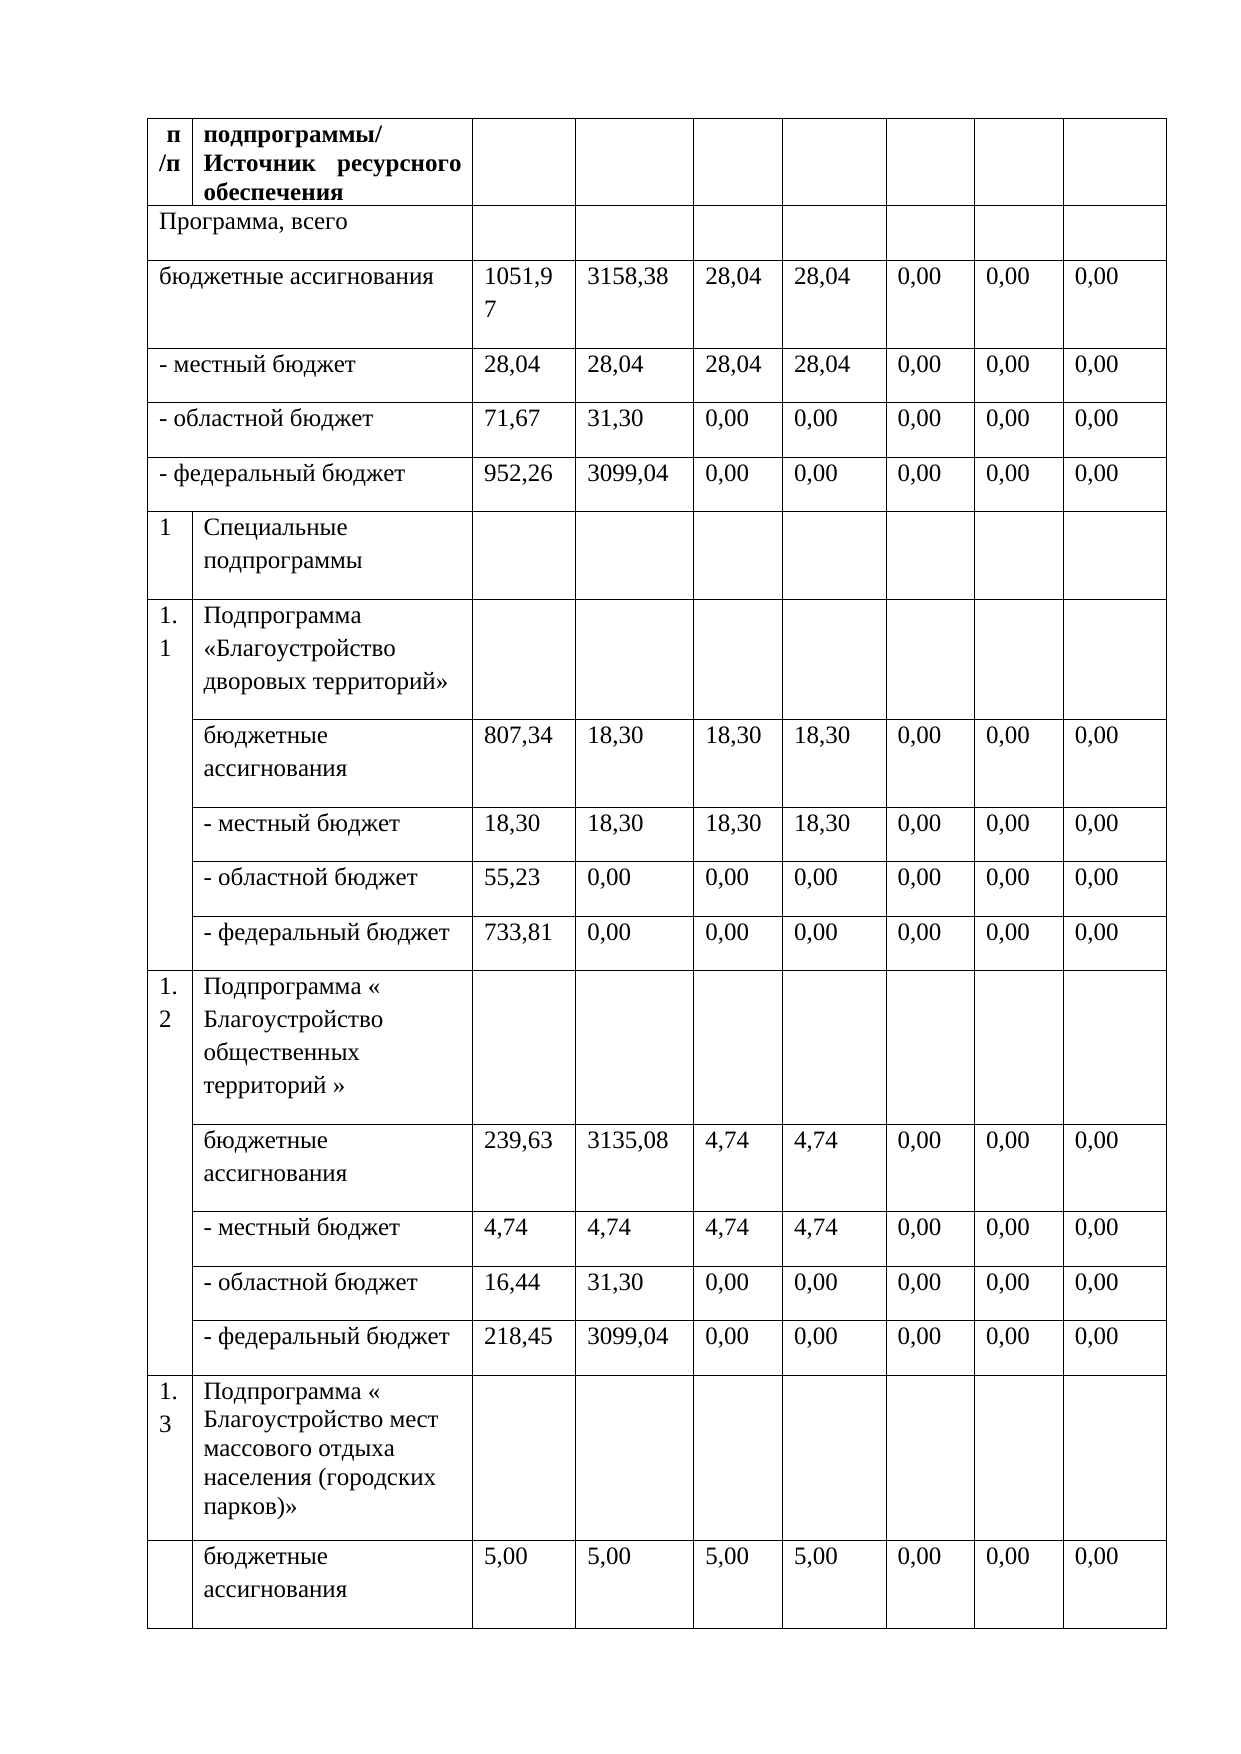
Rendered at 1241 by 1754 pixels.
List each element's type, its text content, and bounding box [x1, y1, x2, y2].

table_cell 0,00 [887, 1212, 974, 1266]
table_cell 0,00 [887, 862, 974, 916]
table_cell 0,00 [975, 1267, 1063, 1320]
table_cell [148, 1541, 192, 1628]
table_cell 0,00 [975, 403, 1063, 457]
table_cell 0,00 [887, 1125, 974, 1211]
table_cell - областной бюджет [193, 862, 472, 916]
table_cell [887, 206, 974, 260]
table_header 2022 [887, 119, 974, 205]
table_cell 0,00 [975, 917, 1063, 970]
table_cell 28,04 [783, 261, 886, 348]
table_cell 0,00 [1064, 917, 1166, 970]
table_cell [887, 600, 974, 719]
table_cell [887, 1376, 974, 1540]
table_cell 5,00 [473, 1541, 575, 1628]
table_cell [473, 1376, 575, 1540]
table_cell [783, 1376, 886, 1540]
table_cell [783, 600, 886, 719]
table_cell 0,00 [783, 403, 886, 457]
table_cell 0,00 [783, 1321, 886, 1375]
table_cell [694, 512, 782, 599]
table_cell 218,45 [473, 1321, 575, 1375]
table_cell 0,00 [887, 808, 974, 861]
table_cell 18,30 [694, 720, 782, 807]
table_cell [783, 512, 886, 599]
table_cell 31,30 [576, 1267, 693, 1320]
table_cell 807,34 [473, 720, 575, 807]
table_cell 733,81 [473, 917, 575, 970]
table_cell [1064, 971, 1166, 1124]
table_cell 0,00 [1064, 261, 1166, 348]
table_cell 16,44 [473, 1267, 575, 1320]
table_cell - местный бюджет [148, 349, 472, 402]
table_cell - федеральный бюджет [148, 458, 472, 511]
table_cell 0,00 [783, 862, 886, 916]
table_cell [887, 512, 974, 599]
table_cell 0,00 [975, 1321, 1063, 1375]
table_cell 0,00 [887, 1267, 974, 1320]
table_cell 28,04 [576, 349, 693, 402]
table_cell Подпрограмма « Благоустройство мест массового отдыха населения (городских парков)» [193, 1376, 472, 1540]
table_cell 4,74 [473, 1212, 575, 1266]
table_cell 28,04 [783, 349, 886, 402]
table_cell [975, 512, 1063, 599]
table_header 2020 [694, 119, 782, 205]
table_cell 18,30 [576, 808, 693, 861]
table_cell 4,74 [694, 1212, 782, 1266]
table_header 2021 [783, 119, 886, 205]
table_cell [473, 971, 575, 1124]
table_cell 3135,08 [576, 1125, 693, 1211]
table_cell 1051,97 [473, 261, 575, 348]
table_cell 0,00 [1064, 458, 1166, 511]
table_cell 0,00 [975, 1541, 1063, 1628]
table_cell 0,00 [694, 1321, 782, 1375]
table_cell - местный бюджет [193, 808, 472, 861]
table_cell бюджетные ассигнования [193, 1125, 472, 1211]
table_header 2023 [975, 119, 1063, 205]
table_cell 0,00 [694, 862, 782, 916]
table_cell бюджетные ассигнования [193, 1541, 472, 1628]
table_cell [576, 1376, 693, 1540]
table_cell 0,00 [1064, 1321, 1166, 1375]
table_cell - федеральный бюджет [193, 1321, 472, 1375]
table_cell 4,74 [783, 1125, 886, 1211]
table_cell 31,30 [576, 403, 693, 457]
table_cell 18,30 [576, 720, 693, 807]
table_cell 28,04 [473, 349, 575, 402]
table_cell [694, 1376, 782, 1540]
table_cell 5,00 [783, 1541, 886, 1628]
table_cell 0,00 [576, 917, 693, 970]
table_cell [975, 971, 1063, 1124]
table_cell 0,00 [975, 808, 1063, 861]
table_cell 0,00 [887, 1541, 974, 1628]
table_cell [694, 206, 782, 260]
table_cell 0,00 [1064, 349, 1166, 402]
table_cell 18,30 [783, 808, 886, 861]
table_cell 0,00 [1064, 1125, 1166, 1211]
table_cell [473, 206, 575, 260]
table_header № п/п [148, 119, 192, 205]
table_cell 0,00 [887, 349, 974, 402]
table_cell [783, 971, 886, 1124]
table_header 2018 [473, 119, 575, 205]
table_cell 0,00 [1064, 720, 1166, 807]
table_cell 1 [148, 512, 192, 599]
table_cell 0,00 [694, 917, 782, 970]
table_header 2019 [576, 119, 693, 205]
table_cell 3099,04 [576, 458, 693, 511]
table_cell 28,04 [694, 349, 782, 402]
table_cell 0,00 [887, 458, 974, 511]
table_cell 18,30 [694, 808, 782, 861]
table_cell 28,04 [694, 261, 782, 348]
table_cell 0,00 [694, 1267, 782, 1320]
table_cell 5,00 [576, 1541, 693, 1628]
table_cell 0,00 [1064, 862, 1166, 916]
table_cell [576, 600, 693, 719]
table_cell 5,00 [694, 1541, 782, 1628]
table_cell [975, 206, 1063, 260]
table_cell 0,00 [783, 1267, 886, 1320]
table_cell Подпрограмма «Благоустройство дворовых территорий» [193, 600, 472, 719]
table_cell 18,30 [473, 808, 575, 861]
table_cell 0,00 [576, 862, 693, 916]
table_cell [1064, 206, 1166, 260]
table_cell 3099,04 [576, 1321, 693, 1375]
table_cell 0,00 [975, 349, 1063, 402]
table_cell 952,26 [473, 458, 575, 511]
table_cell 239,63 [473, 1125, 575, 1211]
table_cell 0,00 [783, 917, 886, 970]
table_cell 0,00 [975, 862, 1063, 916]
table_cell [1064, 600, 1166, 719]
table_cell бюджетные ассигнования [193, 720, 472, 807]
table_cell 1.1 [148, 600, 192, 970]
table_cell [975, 600, 1063, 719]
table_header 2024 [1064, 119, 1166, 205]
table_cell бюджетные ассигнования [148, 261, 472, 348]
table_cell [473, 600, 575, 719]
table_cell [473, 512, 575, 599]
table_cell 71,67 [473, 403, 575, 457]
table_cell - федеральный бюджет [193, 917, 472, 970]
table_cell 18,30 [783, 720, 886, 807]
table_cell [576, 512, 693, 599]
table_cell 0,00 [887, 403, 974, 457]
table_cell [576, 206, 693, 260]
table_cell 1.2 [148, 971, 192, 1375]
table_cell 0,00 [1064, 1267, 1166, 1320]
table_cell [1064, 1376, 1166, 1540]
table_cell [694, 600, 782, 719]
table_cell [576, 971, 693, 1124]
table_cell 0,00 [783, 458, 886, 511]
table_cell 0,00 [887, 261, 974, 348]
table_cell 4,74 [576, 1212, 693, 1266]
table_cell [975, 1376, 1063, 1540]
table_cell 0,00 [1064, 1212, 1166, 1266]
table_cell 0,00 [975, 261, 1063, 348]
table_cell 3158,38 [576, 261, 693, 348]
table_cell 55,23 [473, 862, 575, 916]
table_cell 0,00 [694, 458, 782, 511]
table_cell [887, 971, 974, 1124]
table_cell 0,00 [887, 917, 974, 970]
table_cell [1064, 512, 1166, 599]
table_cell 0,00 [694, 403, 782, 457]
table_cell Программа, всего [148, 206, 472, 260]
table_cell 0,00 [975, 1212, 1063, 1266]
table_cell 4,74 [783, 1212, 886, 1266]
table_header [193, 119, 472, 205]
table_cell [783, 206, 886, 260]
table_cell 0,00 [975, 720, 1063, 807]
table_cell 0,00 [975, 1125, 1063, 1211]
table_cell - областной бюджет [193, 1267, 472, 1320]
table_cell 0,00 [1064, 1541, 1166, 1628]
table_cell - областной бюджет [148, 403, 472, 457]
table_cell 0,00 [1064, 403, 1166, 457]
table_cell [694, 971, 782, 1124]
table_cell 0,00 [887, 1321, 974, 1375]
table_cell 1.3 [148, 1376, 192, 1540]
table_cell 0,00 [975, 458, 1063, 511]
table_cell Подпрограмма « Благоустройство общественных территорий » [193, 971, 472, 1124]
table_cell 0,00 [1064, 808, 1166, 861]
table_cell - местный бюджет [193, 1212, 472, 1266]
table_cell Специальные подпрограммы [193, 512, 472, 599]
table_cell 0,00 [887, 720, 974, 807]
table_cell 4,74 [694, 1125, 782, 1211]
